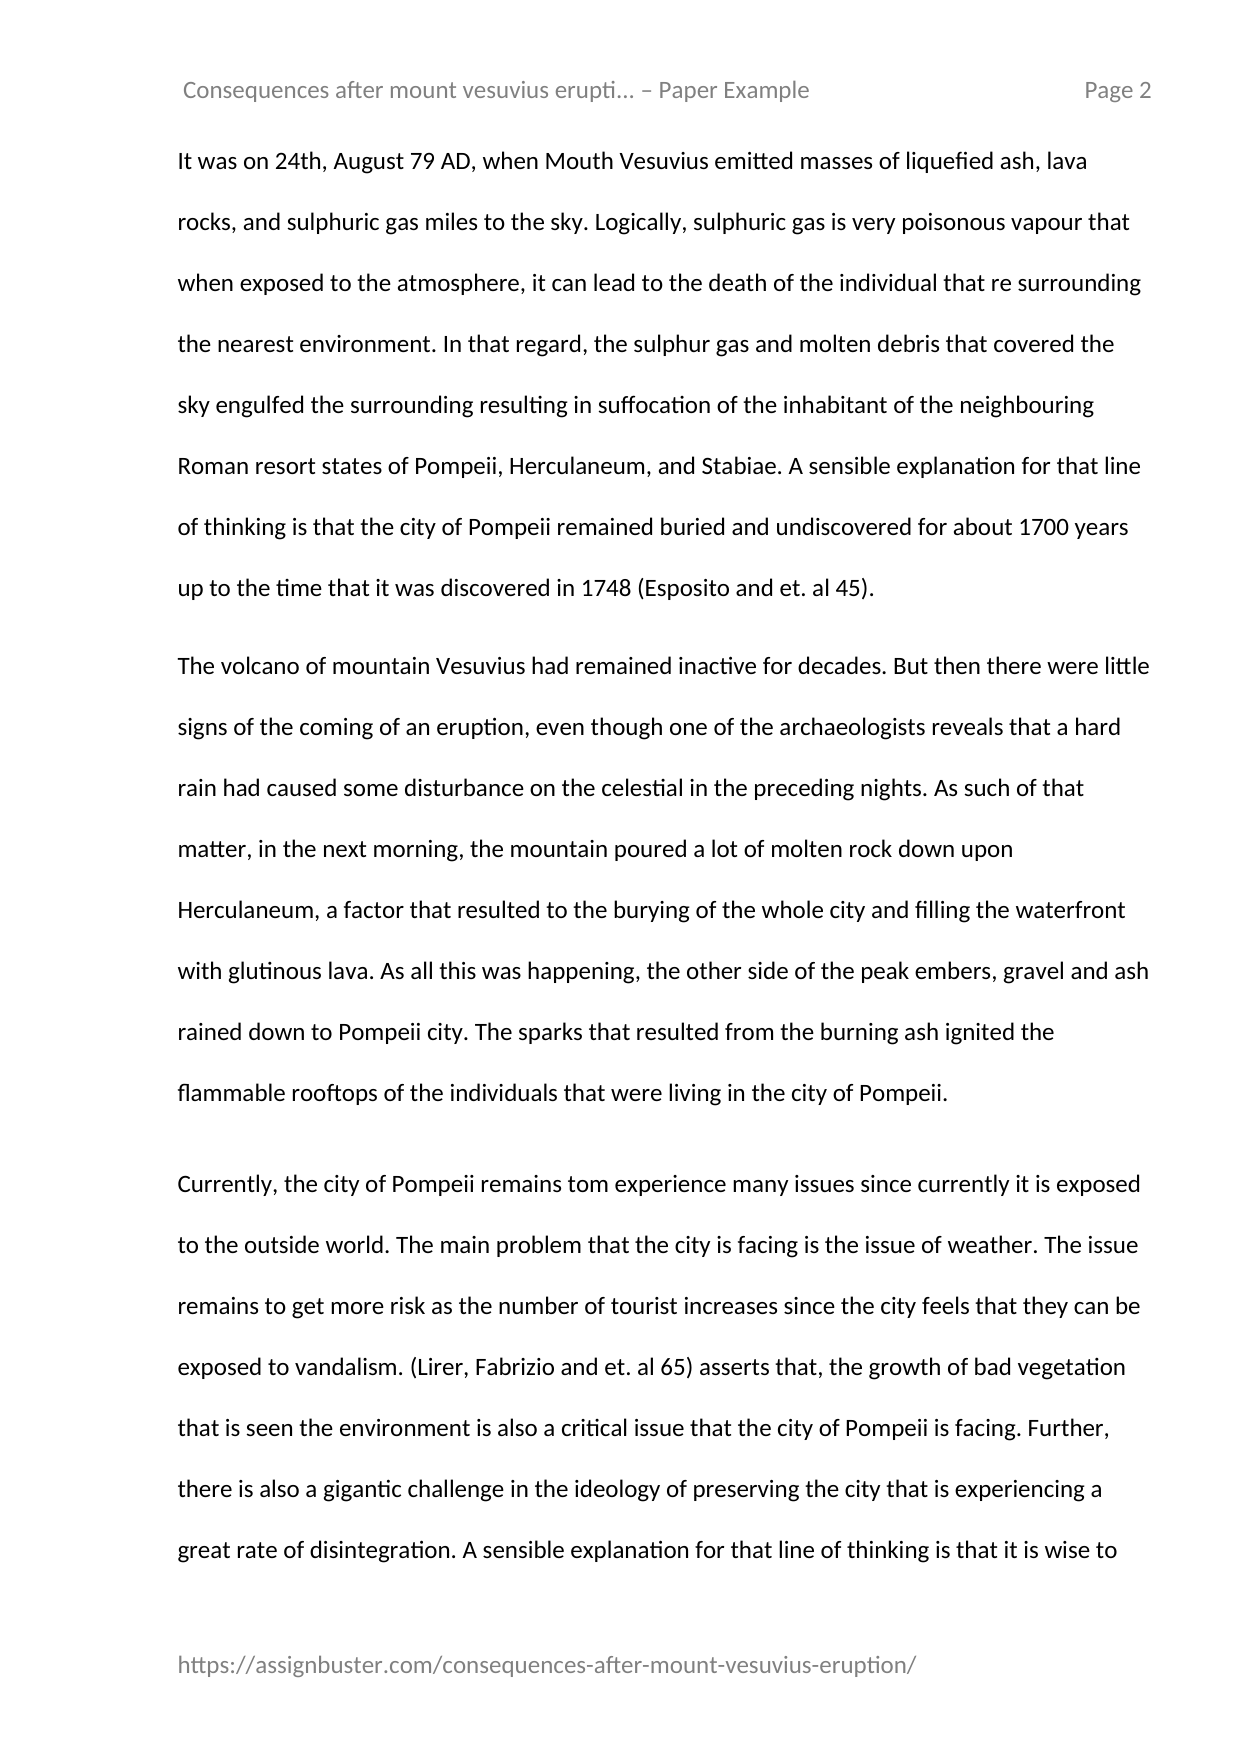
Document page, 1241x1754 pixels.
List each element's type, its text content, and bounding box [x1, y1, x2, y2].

text The volcano of mountain Vesuvius had remained inactive for decades. But then there were little signs of the coming of an eruption, even though one of the archaeologists reveals that a hard rain had caused some disturbance on the celestial in the preceding nights. As such of that matter, in the next morning, the mountain poured a lot of molten rock down upon Herculaneum, a factor that resulted to the burying of the whole city and filling the waterfront with glutinous lava. As all this was happening, the other side of the peak embers, gravel and ash rained down to Pompeii city. The sparks that resulted from the burning ash ignited the flammable rooftops of the individuals that were living in the city of Pompeii. [177, 650, 1152, 1108]
text It was on 24th, August 79 AD, when Mouth Vesuvius emitted masses of liquefied ash, lava rocks, and sulphuric gas miles to the sky. Logically, sulphuric gas is very poisonous vapour that when exposed to the atmosphere, it can lead to the death of the individual that re surrounding the nearest environment. In that regard, the sulphur gas and molten debris that covered the sky engulfed the surrounding resulting in suffocation of the inhabitant of the neighbouring Roman resort states of Pompeii, Herculaneum, and Stabiae. A sensible explanation for that line of thinking is that the city of Pompeii remained buried and undiscovered for about 1700 years up to the time that it was discovered in 1748 (Esposito and et. al 45). [177, 145, 1152, 603]
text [177, 1168, 1152, 1564]
